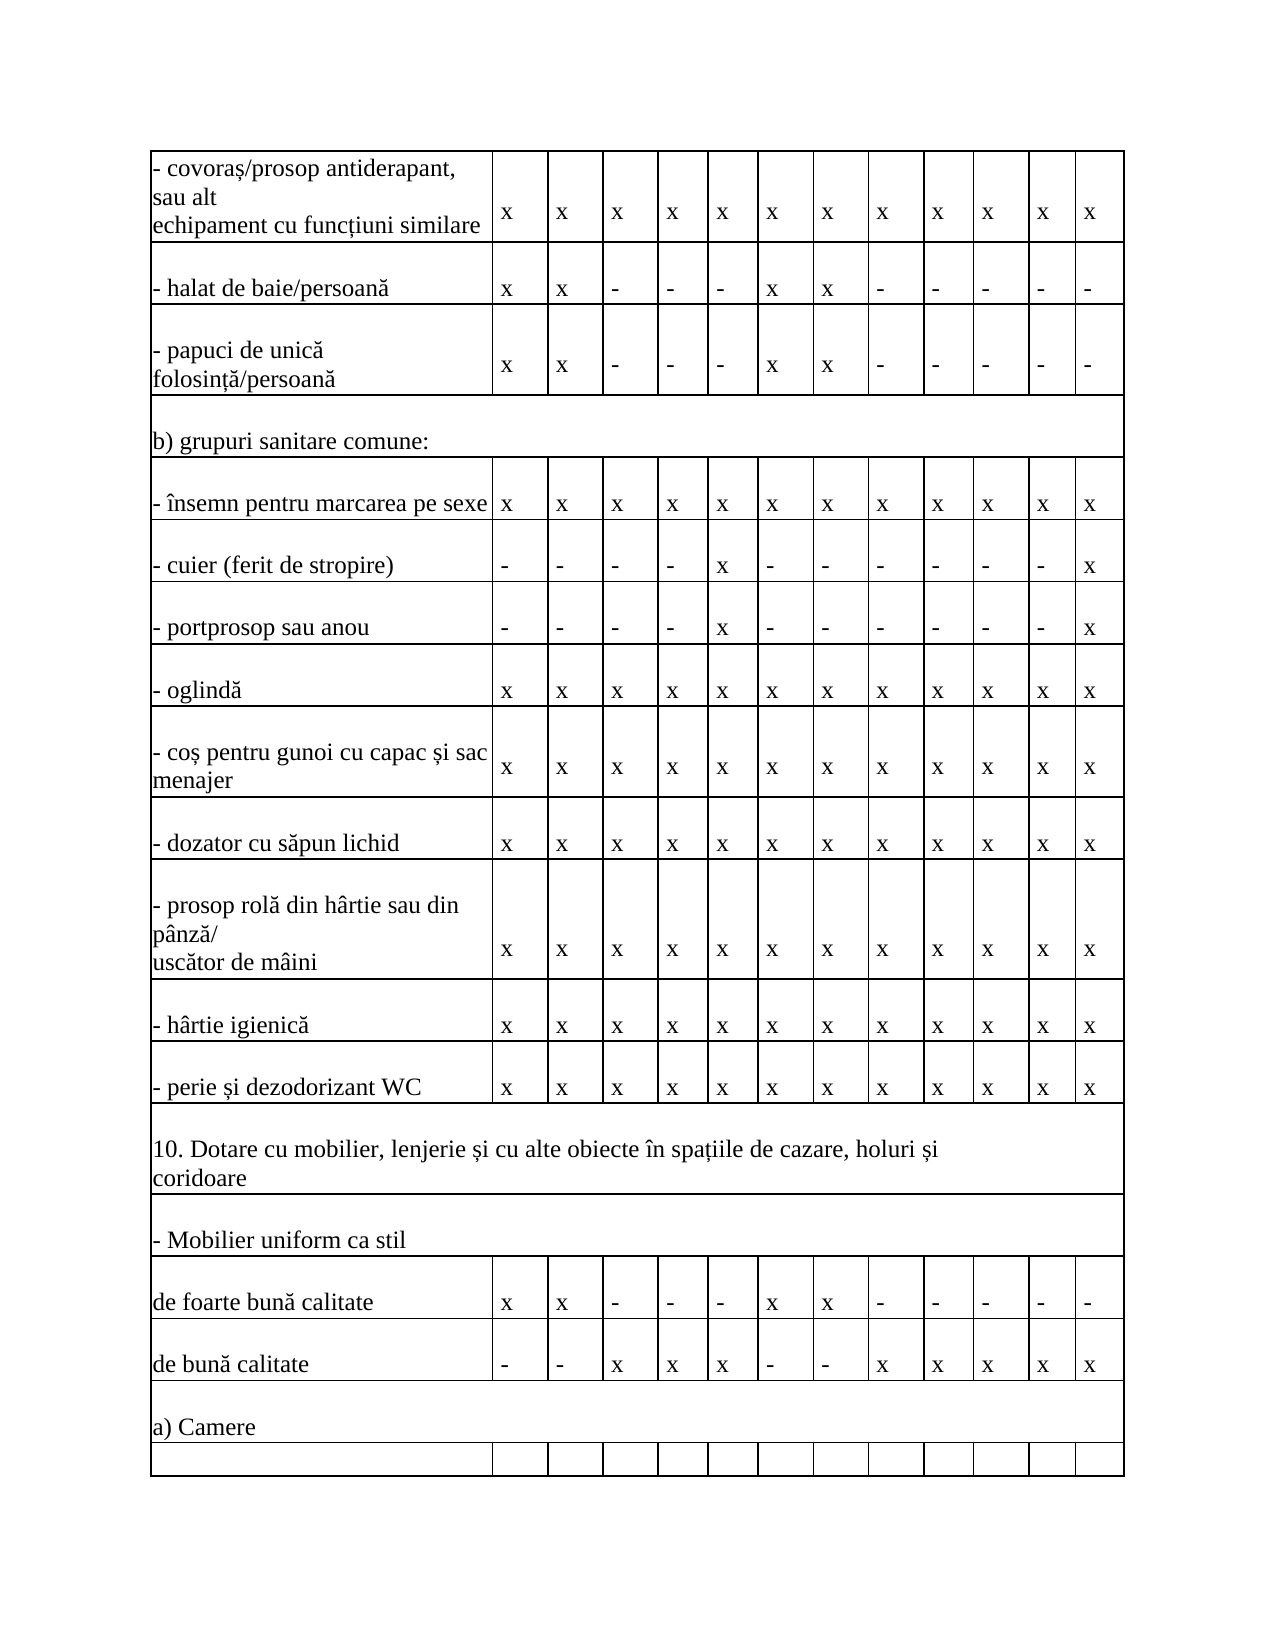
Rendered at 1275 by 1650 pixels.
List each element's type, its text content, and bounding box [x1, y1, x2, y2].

table_cell x [659, 458, 707, 518]
table_cell x [493, 645, 547, 705]
table_cell x [659, 152, 707, 241]
table_cell x [759, 1443, 813, 1475]
table_cell - [604, 243, 657, 303]
table_cell - [1076, 243, 1123, 303]
table_cell - [1030, 582, 1075, 643]
table_cell x [659, 645, 707, 705]
table_cell x [974, 152, 1028, 241]
table_cell de bună calitate [152, 1319, 492, 1380]
table_cell - [709, 1257, 757, 1317]
table_cell x [814, 305, 868, 394]
table_cell - cuier (ferit de stropire) [152, 520, 492, 581]
table_cell x [759, 458, 813, 518]
table_cell x [759, 1257, 813, 1317]
table_cell x [709, 707, 757, 796]
table_cell x [493, 152, 547, 241]
table_cell x [759, 707, 813, 796]
table_cell x [869, 152, 923, 241]
table_cell - papuci de unică folosință/persoană [152, 305, 492, 394]
table_cell x [1076, 980, 1123, 1040]
table_cell x [814, 707, 868, 796]
table_cell x [1030, 707, 1075, 796]
table_cell x [709, 1319, 757, 1380]
table_cell - [974, 305, 1028, 394]
table_cell x [814, 980, 868, 1040]
table_cell x [759, 860, 813, 978]
table_cell x [1076, 798, 1123, 858]
table_cell x [759, 152, 813, 241]
table_cell x [493, 798, 547, 858]
table_cell - [659, 520, 707, 581]
table_cell x [925, 645, 973, 705]
table_cell - [659, 582, 707, 643]
table_cell x [814, 798, 868, 858]
table_cell x [493, 1443, 547, 1475]
table_cell x [869, 707, 923, 796]
table_cell x [1076, 707, 1123, 796]
table_cell x [869, 860, 923, 978]
table_cell de foarte bună calitate [152, 1257, 492, 1317]
table_cell x [759, 243, 813, 303]
table_cell x [659, 707, 707, 796]
table_cell x [549, 860, 602, 978]
table_cell x [604, 1042, 657, 1102]
table_cell x [759, 980, 813, 1040]
table_cell x [925, 1319, 973, 1380]
table_cell x [1076, 645, 1123, 705]
table_cell x [709, 520, 757, 581]
table_cell x [869, 645, 923, 705]
table_cell x [604, 1443, 657, 1475]
table_cell x [925, 980, 973, 1040]
table_cell - [814, 582, 868, 643]
table_cell - [1030, 1257, 1075, 1317]
table_cell - [974, 520, 1028, 581]
table_cell - [759, 1319, 813, 1380]
table_cell - [869, 582, 923, 643]
table_cell x [814, 1042, 868, 1102]
table_cell x [759, 798, 813, 858]
table_cell - [925, 582, 973, 643]
table_cell x [925, 1042, 973, 1102]
table_cell - [974, 243, 1028, 303]
table_cell x [709, 860, 757, 978]
table_cell - [869, 520, 923, 581]
table_cell - portprosop sau anou [152, 582, 492, 643]
table_cell x [659, 860, 707, 978]
table_cell x [814, 860, 868, 978]
table_cell x [974, 980, 1028, 1040]
table_cell - [1030, 520, 1075, 581]
table_cell x [604, 980, 657, 1040]
table_cell x [1030, 1319, 1075, 1380]
table_cell x [925, 860, 973, 978]
table_cell b) grupuri sanitare comune: [152, 396, 1123, 456]
table_cell - oglindă [152, 645, 492, 705]
table_cell x [549, 305, 602, 394]
table_cell - [1076, 1257, 1123, 1317]
table_cell x [759, 645, 813, 705]
table_cell x [974, 798, 1028, 858]
table_cell x [709, 1443, 757, 1475]
table_cell - [1030, 243, 1075, 303]
table_cell x [1076, 520, 1123, 581]
table_cell x [604, 645, 657, 705]
table_cell x [1030, 1042, 1075, 1102]
table_cell - [759, 582, 813, 643]
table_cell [152, 152, 492, 241]
table_cell x [1030, 980, 1075, 1040]
table_cell - [814, 520, 868, 581]
table_cell x [974, 707, 1028, 796]
table_cell - [493, 582, 547, 643]
table_cell x [925, 798, 973, 858]
table_cell x [974, 645, 1028, 705]
table_cell x [1076, 152, 1123, 241]
table_cell - perie și dezodorizant WC [152, 1042, 492, 1102]
table_cell - [659, 1257, 707, 1317]
table_cell x [814, 458, 868, 518]
table_cell - [925, 520, 973, 581]
table_cell x [1030, 152, 1075, 241]
table_cell x [974, 458, 1028, 518]
table_cell x [493, 243, 547, 303]
table_cell - [814, 1319, 868, 1380]
table_cell - [549, 1319, 602, 1380]
table_cell x [709, 1042, 757, 1102]
table_cell - [493, 1319, 547, 1380]
table_cell x [869, 1319, 923, 1380]
table_cell x [925, 458, 973, 518]
table_cell x [974, 1443, 1028, 1475]
table_cell - [604, 1257, 657, 1317]
table_cell 10. Dotare cu mobilier, lenjerie și cu alte obiecte în spațiile de cazare, holuri și coridoare [152, 1104, 1123, 1193]
table_cell x [1076, 860, 1123, 978]
table_cell - [659, 243, 707, 303]
table_cell x [1076, 1319, 1123, 1380]
table_cell x [925, 152, 973, 241]
table_cell x [549, 707, 602, 796]
table_cell x [549, 1257, 602, 1317]
table_cell - [1030, 305, 1075, 394]
table_cell x [869, 980, 923, 1040]
table_cell - [759, 520, 813, 581]
table_cell - însemn pentru marcarea pe sexe [152, 458, 492, 518]
table_cell x [493, 1257, 547, 1317]
table_cell x [869, 798, 923, 858]
table_cell x [659, 1319, 707, 1380]
table_cell - coș pentru gunoi cu capac și sac menajer [152, 707, 492, 796]
table_cell x [709, 645, 757, 705]
table_cell x [604, 707, 657, 796]
table_cell x [604, 798, 657, 858]
table_cell - [709, 243, 757, 303]
table_cell x [549, 1443, 602, 1475]
table_cell x [1076, 1443, 1123, 1475]
table_cell x [1076, 458, 1123, 518]
table_cell - [549, 582, 602, 643]
table_cell x [493, 458, 547, 518]
table_cell x [549, 458, 602, 518]
table_cell x [493, 707, 547, 796]
table_cell x [1076, 1042, 1123, 1102]
table_cell - [493, 520, 547, 581]
table_cell x [925, 1443, 973, 1475]
table_cell x [1030, 798, 1075, 858]
table_cell x [659, 980, 707, 1040]
table_cell - [925, 305, 973, 394]
table_cell - [1076, 305, 1123, 394]
table_cell x [493, 980, 547, 1040]
table_cell x [759, 1042, 813, 1102]
table_cell x [709, 152, 757, 241]
table_cell x [814, 1443, 868, 1475]
table_cell - [925, 243, 973, 303]
table_cell - hârtie igienică [152, 980, 492, 1040]
table_cell x [604, 458, 657, 518]
table_cell x [709, 582, 757, 643]
table_cell x [709, 458, 757, 518]
table_cell x [493, 305, 547, 394]
table_cell x [974, 1042, 1028, 1102]
table_cell x [549, 798, 602, 858]
table_cell x [549, 980, 602, 1040]
table_cell x [493, 860, 547, 978]
table_cell x [549, 1042, 602, 1102]
table_cell - [974, 1257, 1028, 1317]
table_cell - [869, 305, 923, 394]
table_cell x [604, 152, 657, 241]
table_cell x [869, 1042, 923, 1102]
table_cell a) Camere [152, 1381, 1123, 1442]
table_cell x [814, 645, 868, 705]
table_cell - [604, 305, 657, 394]
table_cell x [549, 645, 602, 705]
table_cell - [925, 1257, 973, 1317]
table_cell x [659, 1042, 707, 1102]
table_cell x [604, 860, 657, 978]
table_cell x [925, 707, 973, 796]
table_cell x [1030, 458, 1075, 518]
table_cell - [604, 520, 657, 581]
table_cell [152, 1443, 492, 1475]
table_cell x [974, 860, 1028, 978]
table_cell x [604, 1319, 657, 1380]
table_cell x [659, 1443, 707, 1475]
table_cell x [814, 1257, 868, 1317]
table_cell x [759, 305, 813, 394]
table_cell - [604, 582, 657, 643]
table_cell x [709, 798, 757, 858]
table_cell x [709, 980, 757, 1040]
table_cell x [869, 458, 923, 518]
table_cell x [659, 798, 707, 858]
table_cell x [1030, 1443, 1075, 1475]
table_cell - Mobilier uniform ca stil [152, 1195, 1123, 1255]
table_cell x [1030, 860, 1075, 978]
table_cell x [1030, 645, 1075, 705]
table_cell - [659, 305, 707, 394]
table_cell x [869, 1443, 923, 1475]
table_cell - [974, 582, 1028, 643]
table_cell - prosop rolă din hârtie sau din pânză/ uscător de mâini [152, 860, 492, 978]
table_cell x [549, 243, 602, 303]
table_cell x [493, 1042, 547, 1102]
table_cell - dozator cu săpun lichid [152, 798, 492, 858]
table_cell x [814, 243, 868, 303]
table_cell - [549, 520, 602, 581]
table_cell - [709, 305, 757, 394]
table_cell - halat de baie/persoană [152, 243, 492, 303]
table_cell x [814, 152, 868, 241]
table_cell x [1076, 582, 1123, 643]
table_cell - [869, 243, 923, 303]
table_cell x [974, 1319, 1028, 1380]
table_cell - [869, 1257, 923, 1317]
table_cell x [549, 152, 602, 241]
